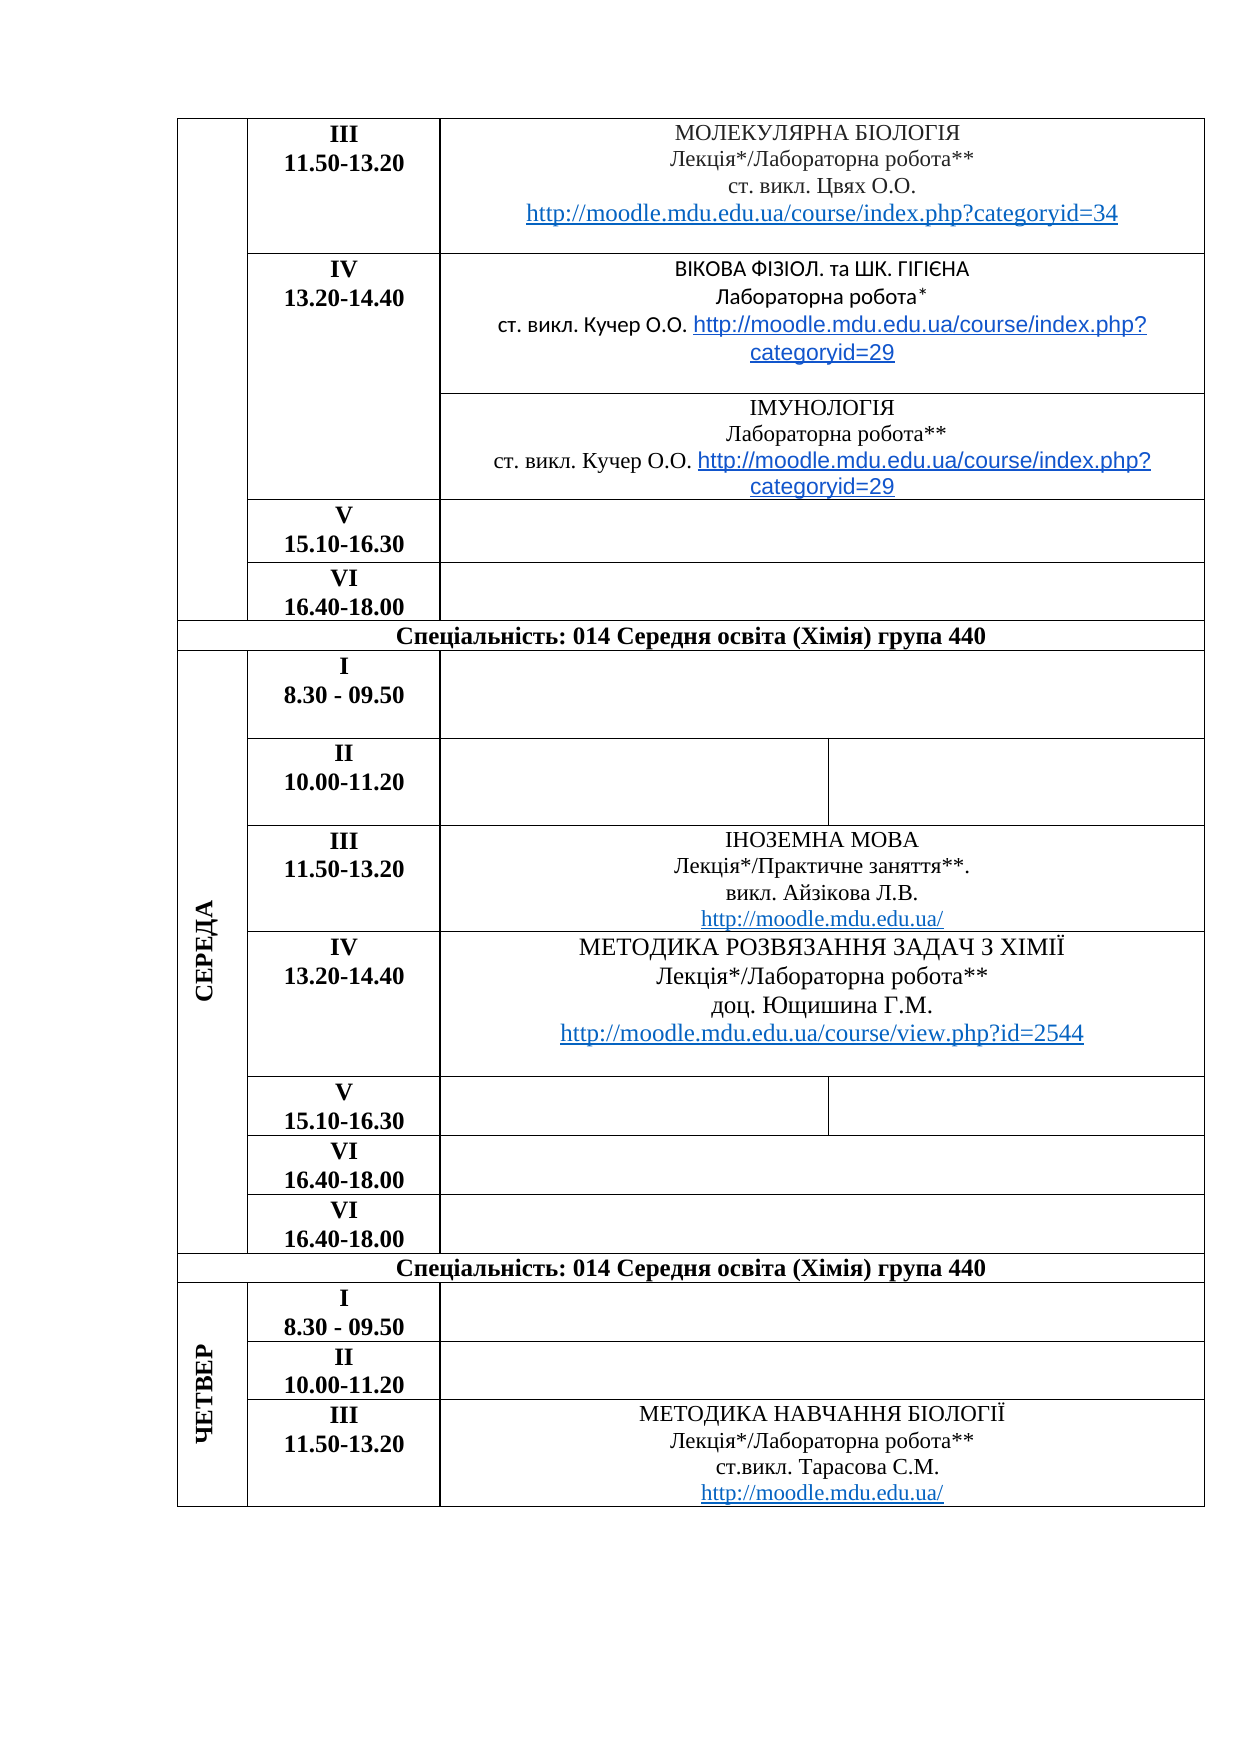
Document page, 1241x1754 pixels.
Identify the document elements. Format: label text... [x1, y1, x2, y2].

table_cell СЕРЕДА [178, 651, 247, 1252]
table_cell IV 13.20-14.40 [248, 254, 439, 499]
table_cell І 8.30 - 09.50 [248, 1283, 439, 1341]
table_cell [441, 1342, 1204, 1399]
table_cell VI 16.40-18.00 [248, 1136, 439, 1194]
table_cell ІI 10.00-11.20 [248, 1342, 439, 1399]
table_cell ВІКОВА ФІЗІОЛ. та ШК. ГІГІЄНА Лабораторна робота* ст. викл. Кучер О.О. http://moodle.mdu.edu.ua/course/index.php?categoryid=29 [441, 254, 1204, 393]
table_cell V 15.10-16.30 [248, 1077, 439, 1135]
table_cell [829, 739, 1204, 825]
table_cell МЕТОДИКА НАВЧАННЯ БІОЛОГІЇ Лекція*/Лабораторна робота** ст.викл. Тарасова С.М. http://moodle.mdu.edu.ua/ [441, 1400, 1204, 1506]
table_cell VI 16.40-18.00 [248, 563, 439, 620]
table_cell Спеціальність: 014 Середня освіта (Хімія) група 440 [178, 1254, 1204, 1282]
table_cell ЧЕТВЕР [178, 1283, 247, 1506]
table_cell IV 13.20-14.40 [248, 932, 439, 1076]
table_cell ІIІ 11.50-13.20 [248, 119, 439, 253]
table_cell МОЛЕКУЛЯРНА БІОЛОГІЯ Лекція*/Лабораторна робота** ст. викл. Цвях О.О. http://moodle.mdu.edu.ua/course/index.php?categoryid=34 [441, 119, 1204, 253]
table_cell V 15.10-16.30 [248, 500, 439, 562]
table_cell VI 16.40-18.00 [248, 1195, 439, 1252]
table_cell ІМУНОЛОГІЯ Лабораторна робота** ст. викл. Кучер О.О. http://moodle.mdu.edu.ua/course/index.php?categoryid=29 [441, 394, 1204, 499]
table_cell ІIІ 11.50-13.20 [248, 1400, 439, 1506]
table_cell МЕТОДИКА РОЗВЯЗАННЯ ЗАДАЧ З ХІМІЇ Лекція*/Лабораторна робота** доц. Ющишина Г.М. http://moodle.mdu.edu.ua/course/view.php?id=2544 [441, 932, 1204, 1076]
table_cell [829, 1077, 1204, 1135]
table_cell ІI 10.00-11.20 [248, 739, 439, 825]
table_cell [441, 739, 828, 825]
table_cell [441, 1283, 1204, 1341]
table_cell [441, 1136, 1204, 1194]
table_cell [441, 651, 1204, 737]
table_cell І 8.30 - 09.50 [248, 651, 439, 737]
table_cell ІIІ 11.50-13.20 [248, 826, 439, 931]
table_cell Спеціальність: 014 Середня освіта (Хімія) група 440 [178, 621, 1204, 650]
table_cell [441, 1195, 1204, 1252]
table_cell [441, 500, 1204, 562]
table_cell ІНОЗЕМНА МОВА Лекція*/Практичне заняття**. викл. Айзікова Л.В. http://moodle.mdu.edu.ua/ [441, 826, 1204, 931]
table_cell [441, 1077, 828, 1135]
table_cell [441, 563, 1204, 620]
